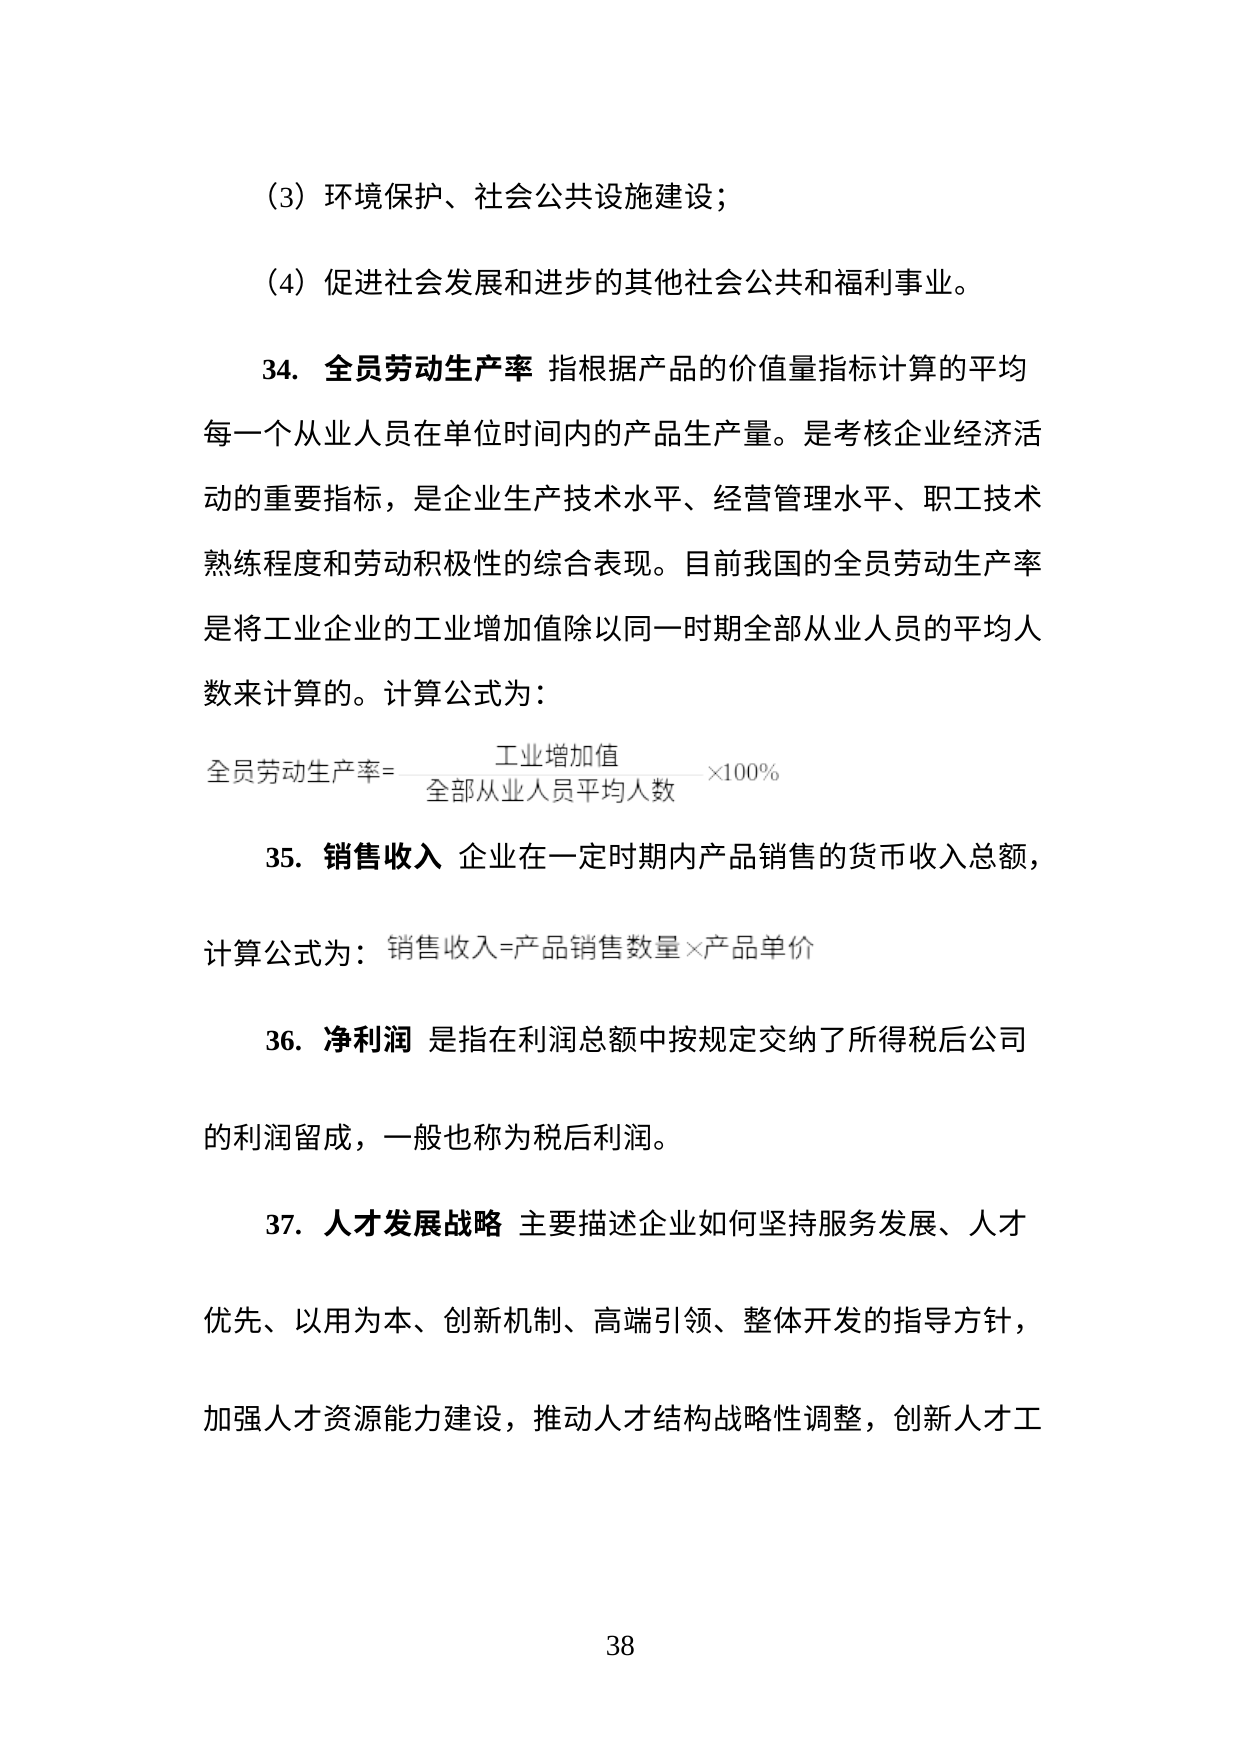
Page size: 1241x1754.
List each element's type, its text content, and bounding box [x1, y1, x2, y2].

text 34. 全员劳动生产率 指根据产品的价值量指标计算的平均每一个从业人员在单位时间内的产品生产量。是考核企业经济活动的重要指标，是企业生产技术水平、经营管理水平、职工技术熟练程度和劳动积极性的综合表现。目前我国的全员劳动生产率是将工业企业的工业增加值除以同一时期全部从业人员的平均人数来计算的。计算公式为： [203, 334, 1053, 822]
text 35. 销售收入 企业在一定时期内产品销售的货币收入总额，计算公式为： [203, 822, 1053, 984]
text （3）环境保护、社会公共设施建设； [187, 162, 1053, 227]
text 36. 净利润 是指在利润总额中按规定交纳了所得税后公司的利润留成，一般也称为税后利润。 [203, 1005, 1053, 1168]
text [203, 1189, 1053, 1449]
text （4）促进社会发展和进步的其他社会公共和福利事业。 [187, 248, 1053, 313]
